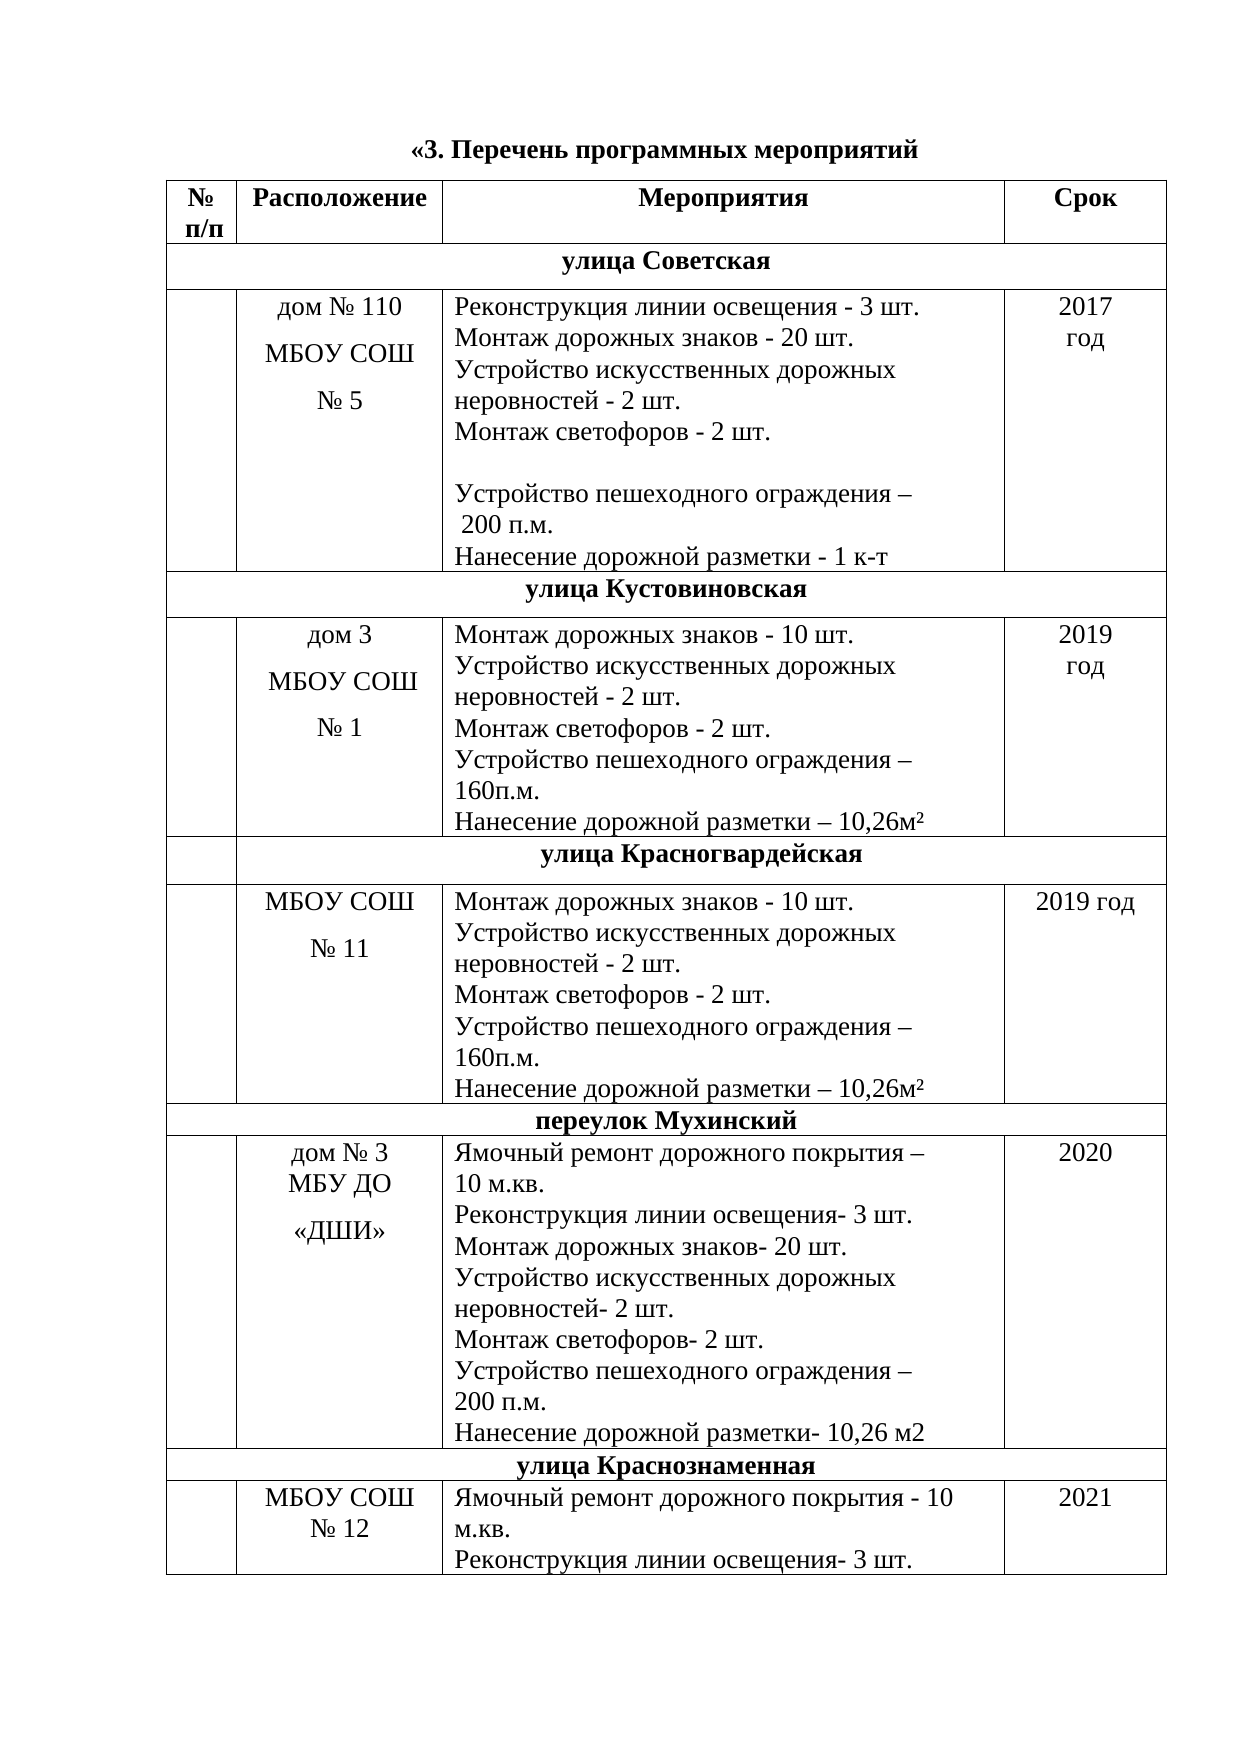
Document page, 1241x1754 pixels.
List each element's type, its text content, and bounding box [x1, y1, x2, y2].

table_cell 2017 год [1005, 290, 1166, 571]
table_cell переулок Мухинский [167, 1104, 1166, 1135]
table_cell дом № 3 МБУ ДО «ДШИ» [237, 1136, 442, 1448]
table_cell МБОУ СОШ № 12 [237, 1481, 442, 1574]
table_cell [167, 885, 236, 1103]
table_cell улица Красногвардейская [237, 837, 1166, 884]
table_cell дом № 110 МБОУ СОШ № 5 [237, 290, 442, 571]
table_header Расположение [237, 181, 442, 243]
table_cell Монтаж дорожных знаков - 10 шт. Устройство искусственных дорожных неровностей - 2 шт. Монтаж светофоров - 2 шт. Устройство пешеходного ограждения – 160п.м. Нанесение дорожной разметки – 10,26м² [443, 885, 1004, 1103]
table_cell 2019 год [1005, 885, 1166, 1103]
table_cell 2021 [1005, 1481, 1166, 1574]
table_header Срок [1005, 181, 1166, 243]
text «3. Перечень программных мероприятий [177, 133, 1152, 164]
table_header № п/п [167, 181, 236, 243]
table_cell Ямочный ремонт дорожного покрытия – 10 м.кв. Реконструкция линии освещения- 3 шт. Монтаж дорожных знаков- 20 шт. Устройство искусственных дорожных неровностей- 2 шт. Монтаж светофоров- 2 шт. Устройство пешеходного ограждения – 200 п.м. Нанесение дорожной разметки- 10,26 м2 [443, 1136, 1004, 1448]
table_cell Реконструкция линии освещения - 3 шт. Монтаж дорожных знаков - 20 шт. Устройство искусственных дорожных неровностей - 2 шт. Монтаж светофоров - 2 шт. Устройство пешеходного ограждения – 200 п.м. Нанесение дорожной разметки - 1 к-т [443, 290, 1004, 571]
table_cell МБОУ СОШ № 11 [237, 885, 442, 1103]
table_cell 2019 год [1005, 618, 1166, 836]
table_cell [167, 618, 236, 836]
table_cell 2020 [1005, 1136, 1166, 1448]
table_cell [443, 1481, 1004, 1574]
table_cell дом 3 МБОУ СОШ № 1 [237, 618, 442, 836]
table_cell [167, 837, 236, 884]
table_cell Монтаж дорожных знаков - 10 шт. Устройство искусственных дорожных неровностей - 2 шт. Монтаж светофоров - 2 шт. Устройство пешеходного ограждения – 160п.м. Нанесение дорожной разметки – 10,26м² [443, 618, 1004, 836]
table_header Мероприятия [443, 181, 1004, 243]
table_cell улица Краснознаменная [167, 1449, 1166, 1480]
table_cell [167, 290, 236, 571]
table_cell улица Советская [167, 244, 1166, 289]
table_cell [167, 1481, 236, 1574]
table_cell улица Кустовиновская [167, 572, 1166, 617]
table_cell [167, 1136, 236, 1448]
